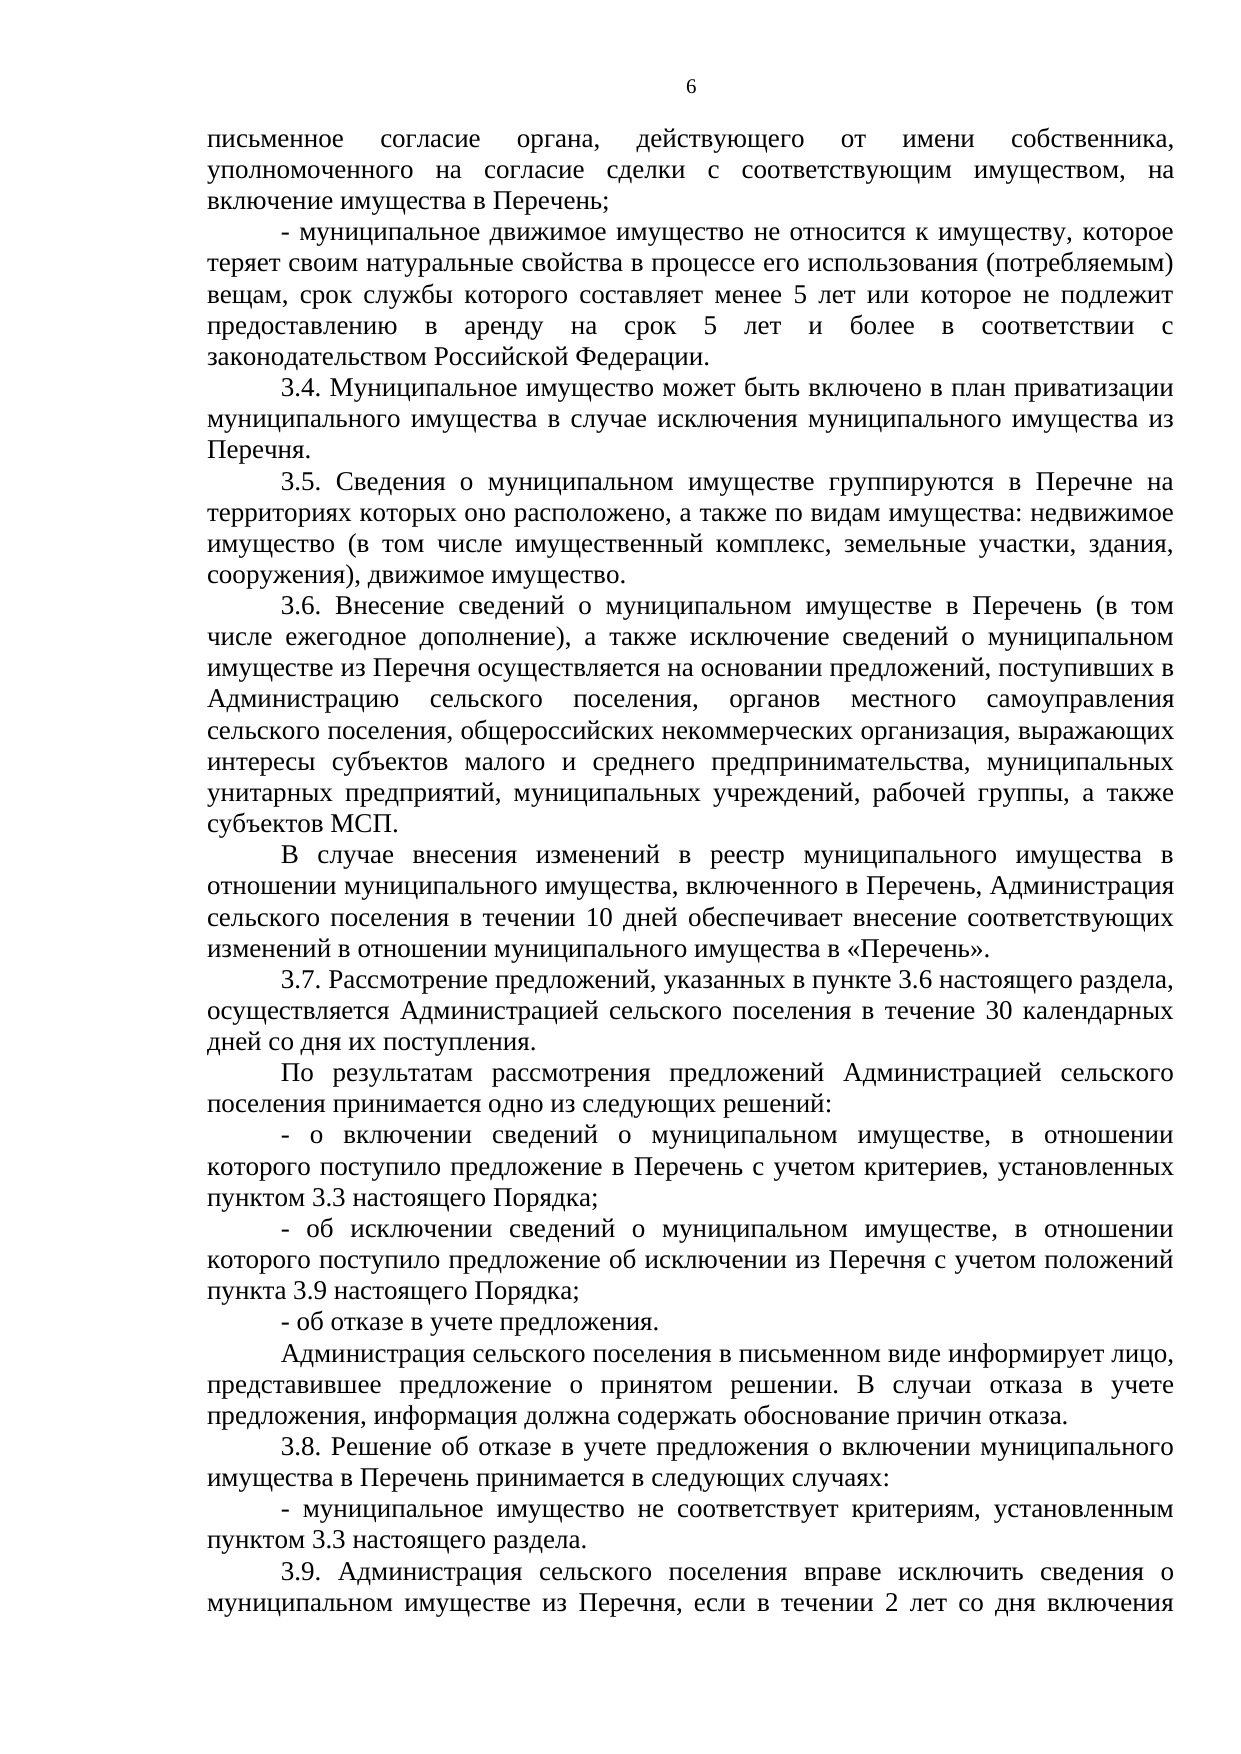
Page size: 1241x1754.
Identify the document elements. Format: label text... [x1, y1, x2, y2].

text - о включении сведений о муниципальном имуществе, в отношении которого поступило предложение в Перечень с учетом критериев, установленных пунктом 3.3 настоящего Порядка; [207, 1119, 1175, 1212]
text По результатам рассмотрения предложений Администрацией сельского поселения принимается одно из следующих решений: [207, 1056, 1175, 1119]
text - об отказе в учете предложения. [207, 1306, 1175, 1337]
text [207, 122, 1175, 215]
text - муниципальное движимое имущество не относится к имуществу, которое теряет своим натуральные свойства в процессе его использования (потребляемым) вещам, срок службы которого составляет менее 5 лет или которое не подлежит предоставлению в аренду на срок 5 лет и более в соответствии с законодательством Российской Федерации. [207, 215, 1175, 371]
text 3.6. Внесение сведений о муниципальном имуществе в Перечень (в том числе ежегодное дополнение), а также исключение сведений о муниципальном имуществе из Перечня осуществляется на основании предложений, поступивших в Администрацию сельского поселения, органов местного самоуправления сельского поселения, общероссийских некоммерческих организация, выражающих интересы субъектов малого и среднего предпринимательства, муниципальных унитарных предприятий, муниципальных учреждений, рабочей группы, а также субъектов МСП. [207, 589, 1175, 838]
text 3.5. Сведения о муниципальном имуществе группируются в Перечне на территориях которых оно расположено, а также по видам имущества: недвижимое имущество (в том числе имущественный комплекс, земельные участки, здания, сооружения), движимое имущество. [207, 464, 1175, 589]
text 3.4. Муниципальное имущество может быть включено в план приватизации муниципального имущества в случае исключения муниципального имущества из Перечня. [207, 371, 1175, 464]
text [207, 1555, 1175, 1617]
text - об исключении сведений о муниципальном имуществе, в отношении которого поступило предложение об исключении из Перечня с учетом положений пункта 3.9 настоящего Порядка; [207, 1212, 1175, 1306]
text 3.8. Решение об отказе в учете предложения о включении муниципального имущества в Перечень принимается в следующих случаях: [207, 1430, 1175, 1492]
text 3.7. Рассмотрение предложений, указанных в пункте 3.6 настоящего раздела, осуществляется Администрацией сельского поселения в течение 30 календарных дней со дня их поступления. [207, 963, 1175, 1056]
text В случае внесения изменений в реестр муниципального имущества в отношении муниципального имущества, включенного в Перечень, Администрация сельского поселения в течении 10 дней обеспечивает внесение соответствующих изменений в отношении муниципального имущества в «Перечень». [207, 838, 1175, 963]
text - муниципальное имущество не соответствует критериям, установленным пунктом 3.3 настоящего раздела. [207, 1492, 1175, 1555]
text Администрация сельского поселения в письменном виде информирует лицо, представившее предложение о принятом решении. В случаи отказа в учете предложения, информация должна содержать обоснование причин отказа. [207, 1337, 1175, 1430]
